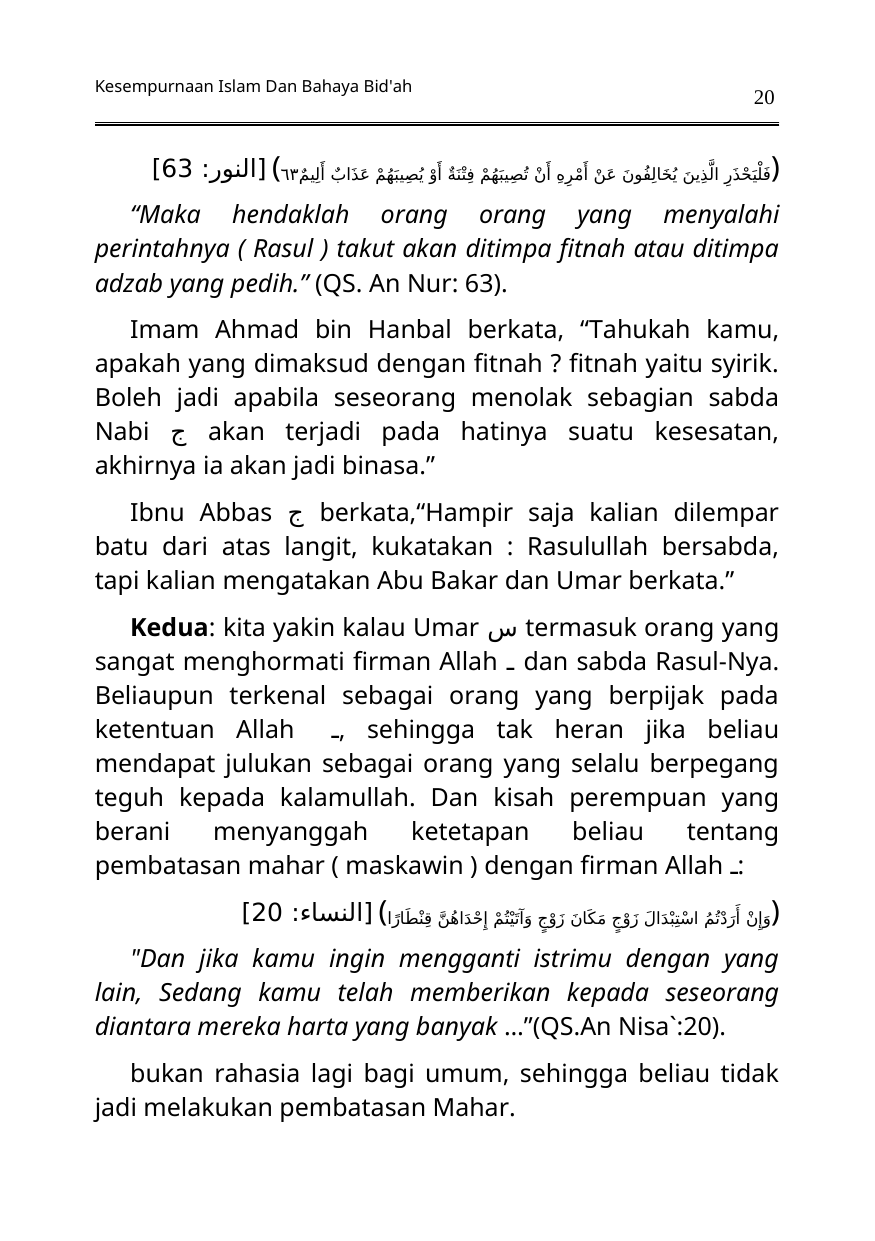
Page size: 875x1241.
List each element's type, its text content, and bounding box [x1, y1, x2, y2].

text ﴿فَلْيَحْذَرِ الَّذِينَ يُخَالِفُونَ عَنْ أَمْرِهِ أَنْ تُصِيبَهُمْ فِتْنَةٌ أَوْ يُصِيبَهُمْ عَذَابٌ أَلِيمٌ٦٣﴾ [النور: 63] [281, 151, 771, 184]
text bukan rahasia lagi bagi umum, sehingga beliau tidak jadi melakukan pembatasan Mahar. [94, 1055, 779, 1123]
text ﴿وَإِنْ أَرَدْتُمُ اسْتِبْدَالَ زَوْجٍ مَكَانَ زَوْجٍ وَآتَيْتُمْ إِحْدَاهُنَّ قِنْطَارًا﴾ [النساء: 20] [387, 894, 771, 928]
text "Dan jika kamu ingin mengganti istrimu dengan yang lain, Sedang kamu telah memberikan kepada seseorang diantara mereka harta yang banyak …”(QS.An Nisa`:20). [94, 941, 779, 1043]
text Imam Ahmad bin Hanbal berkata, “Tahukah kamu, apakah yang dimaksud dengan fitnah ? fitnah yaitu syirik. Boleh jadi apabila seseorang menolak sebagian sabda Nabi ج akan terjadi pada hatinya suatu kesesatan, akhirnya ia akan jadi binasa.” [94, 312, 779, 482]
text Kedua: kita yakin kalau Umar س termasuk orang yang sangat menghormati firman Allah ـ dan sabda Rasul-Nya. Beliaupun terkenal sebagai orang yang berpijak pada ketentuan Allah ـ, sehingga tak heran jika beliau mendapat julukan sebagai orang yang selalu berpegang teguh kepada kalamullah. Dan kisah perempuan yang berani menyanggah ketetapan beliau tentang pembatasan mahar ( maskawin ) dengan firman Allah ـ: [94, 609, 779, 882]
text “Maka hendaklah orang orang yang menyalahi perintahnya ( Rasul ) takut akan ditimpa fitnah atau ditimpa adzab yang pedih.” (QS. An Nur: 63). [94, 197, 779, 299]
text Ibnu Abbas ج berkata,“Hampir saja kalian dilempar batu dari atas langit, kukatakan : Rasulullah bersabda, tapi kalian mengatakan Abu Bakar dan Umar berkata.” [94, 494, 779, 597]
text ﴿وَإِنْ أَرَدْتُمُ اسْتِبْدَالَ زَوْجٍ مَكَانَ زَوْجٍ وَآتَيْتُمْ إِحْدَاهُنَّ قِنْطَارًا﴾ [النساء: 20] [94, 894, 378, 928]
